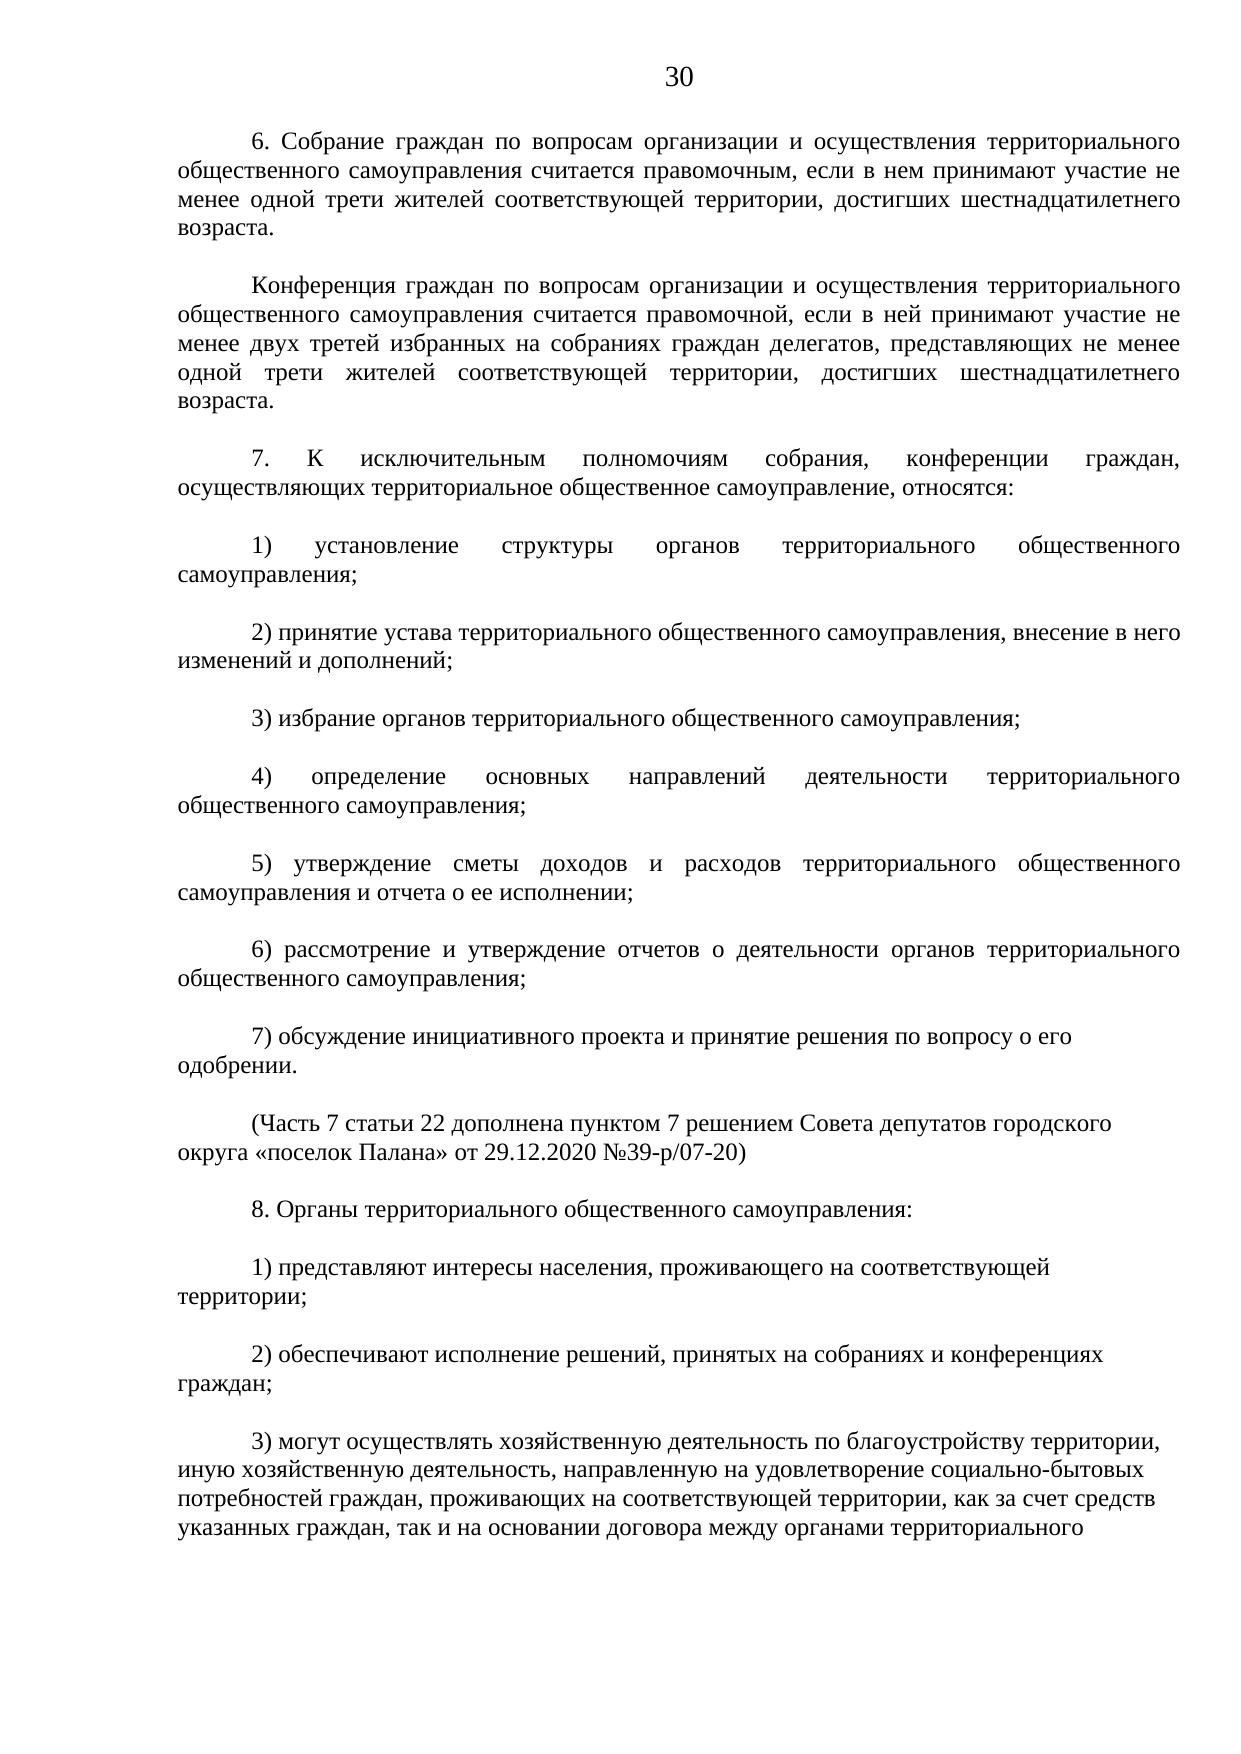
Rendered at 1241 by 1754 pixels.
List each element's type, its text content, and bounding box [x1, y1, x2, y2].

text 3) избрание органов территориального общественного самоуправления; [177, 703, 1181, 732]
text 1) установление структуры органов территориального общественного самоуправления; [177, 530, 1181, 587]
text 8. Органы территориального общественного самоуправления: [177, 1194, 1181, 1223]
text 4) определение основных направлений деятельности территориального общественного самоуправления; [177, 761, 1181, 819]
text 2) принятие устава территориального общественного самоуправления, внесение в него изменений и дополнений; [177, 617, 1181, 674]
text 7. К исключительным полномочиям собрания, конференции граждан, осуществляющих территориальное общественное самоуправление, относятся: [177, 443, 1181, 501]
text 6) рассмотрение и утверждение отчетов о деятельности органов территориального общественного самоуправления; [177, 934, 1181, 992]
text 2) обеспечивают исполнение решений, принятых на собраниях и конференциях граждан; [177, 1339, 1181, 1397]
text 7) обсуждение инициативного проекта и принятие решения по вопросу о его одобрении. [177, 1021, 1181, 1079]
text 1) представляют интересы населения, проживающего на соответствующей территории; [177, 1252, 1181, 1310]
text 5) утверждение сметы доходов и расходов территориального общественного самоуправления и отчета о ее исполнении; [177, 848, 1181, 905]
text 6. Собрание граждан по вопросам организации и осуществления территориального общественного самоуправления считается правомочным, если в нем принимают участие не менее одной трети жителей соответствующей территории, достигших шестнадцатилетнего возраста. [177, 126, 1181, 241]
text Конференция граждан по вопросам организации и осуществления территориального общественного самоуправления считается правомочной, если в ней принимают участие не менее двух третей избранных на собраниях граждан делегатов, представляющих не менее одной трети жителей соответствующей территории, достигших шестнадцатилетнего возраста. [177, 270, 1181, 414]
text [177, 1426, 1181, 1541]
text (Часть 7 статьи 22 дополнена пунктом 7 решением Совета депутатов городского округа «поселок Палана» от 29.12.2020 №39-р/07-20) [177, 1108, 1181, 1165]
